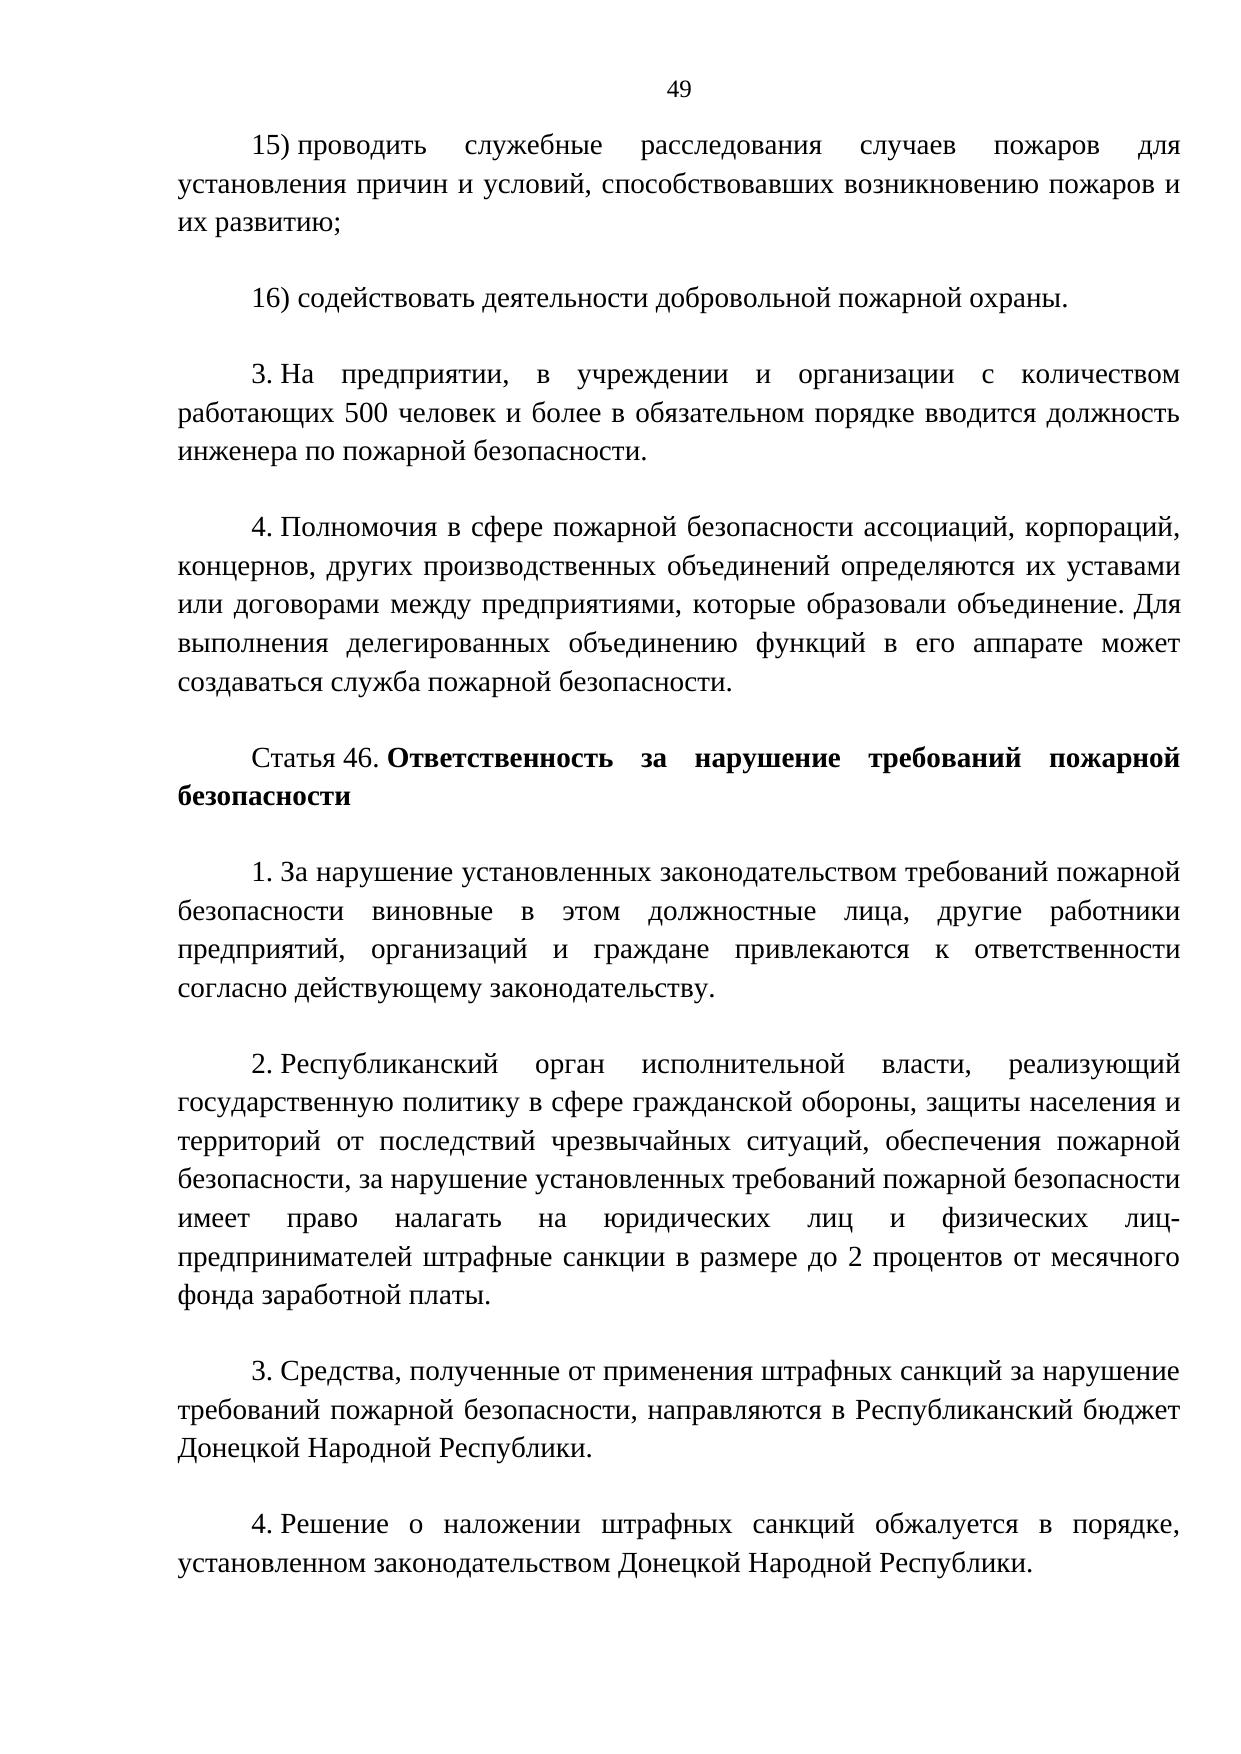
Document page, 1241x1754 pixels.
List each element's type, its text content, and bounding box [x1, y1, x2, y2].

text 16) содействовать деятельности добровольной пожарной охраны. [177, 280, 1181, 314]
text 2. Республиканский орган исполнительной власти, реализующий государственную политику в сфере гражданской обороны, защиты населения и территорий от последствий чрезвычайных ситуаций, обеспечения пожарной безопасности, за нарушение установленных требований пожарной безопасности имеет право налагать на юридических лиц и физических лиц-предпринимателей штрафные санкции в размере до 2 процентов от месячного фонда заработной платы. [177, 1046, 1181, 1311]
text 3. На предприятии, в учреждении и организации с количеством работающих 500 человек и более в обязательном порядке вводится должность инженера по пожарной безопасности. [177, 356, 1181, 467]
text 1. За нарушение установленных законодательством требований пожарной безопасности виновные в этом должностные лица, другие работники предприятий, организаций и граждане привлекаются к ответственности согласно действующему законодательству. [177, 854, 1181, 1003]
text 15) проводить служебные расследования случаев пожаров для установления причин и условий, способствовавших возникновению пожаров и их развитию; [177, 127, 1181, 238]
text Статья 46. Ответственность за нарушение требований пожарной безопасности [177, 740, 1181, 812]
text 4. Решение о наложении штрафных санкций обжалуется в порядке, установленном законодательством Донецкой Народной Республики. [177, 1506, 1181, 1578]
text 4. Полномочия в сфере пожарной безопасности ассоциаций, корпораций, концернов, других производственных объединений определяются их уставами или договорами между предприятиями, которые образовали объединение. Для выполнения делегированных объединению функций в его аппарате может создаваться служба пожарной безопасности. [177, 509, 1181, 697]
text 3. Средства, полученные от применения штрафных санкций за нарушение требований пожарной безопасности, направляются в Республиканский бюджет Донецкой Народной Республики. [177, 1353, 1181, 1464]
